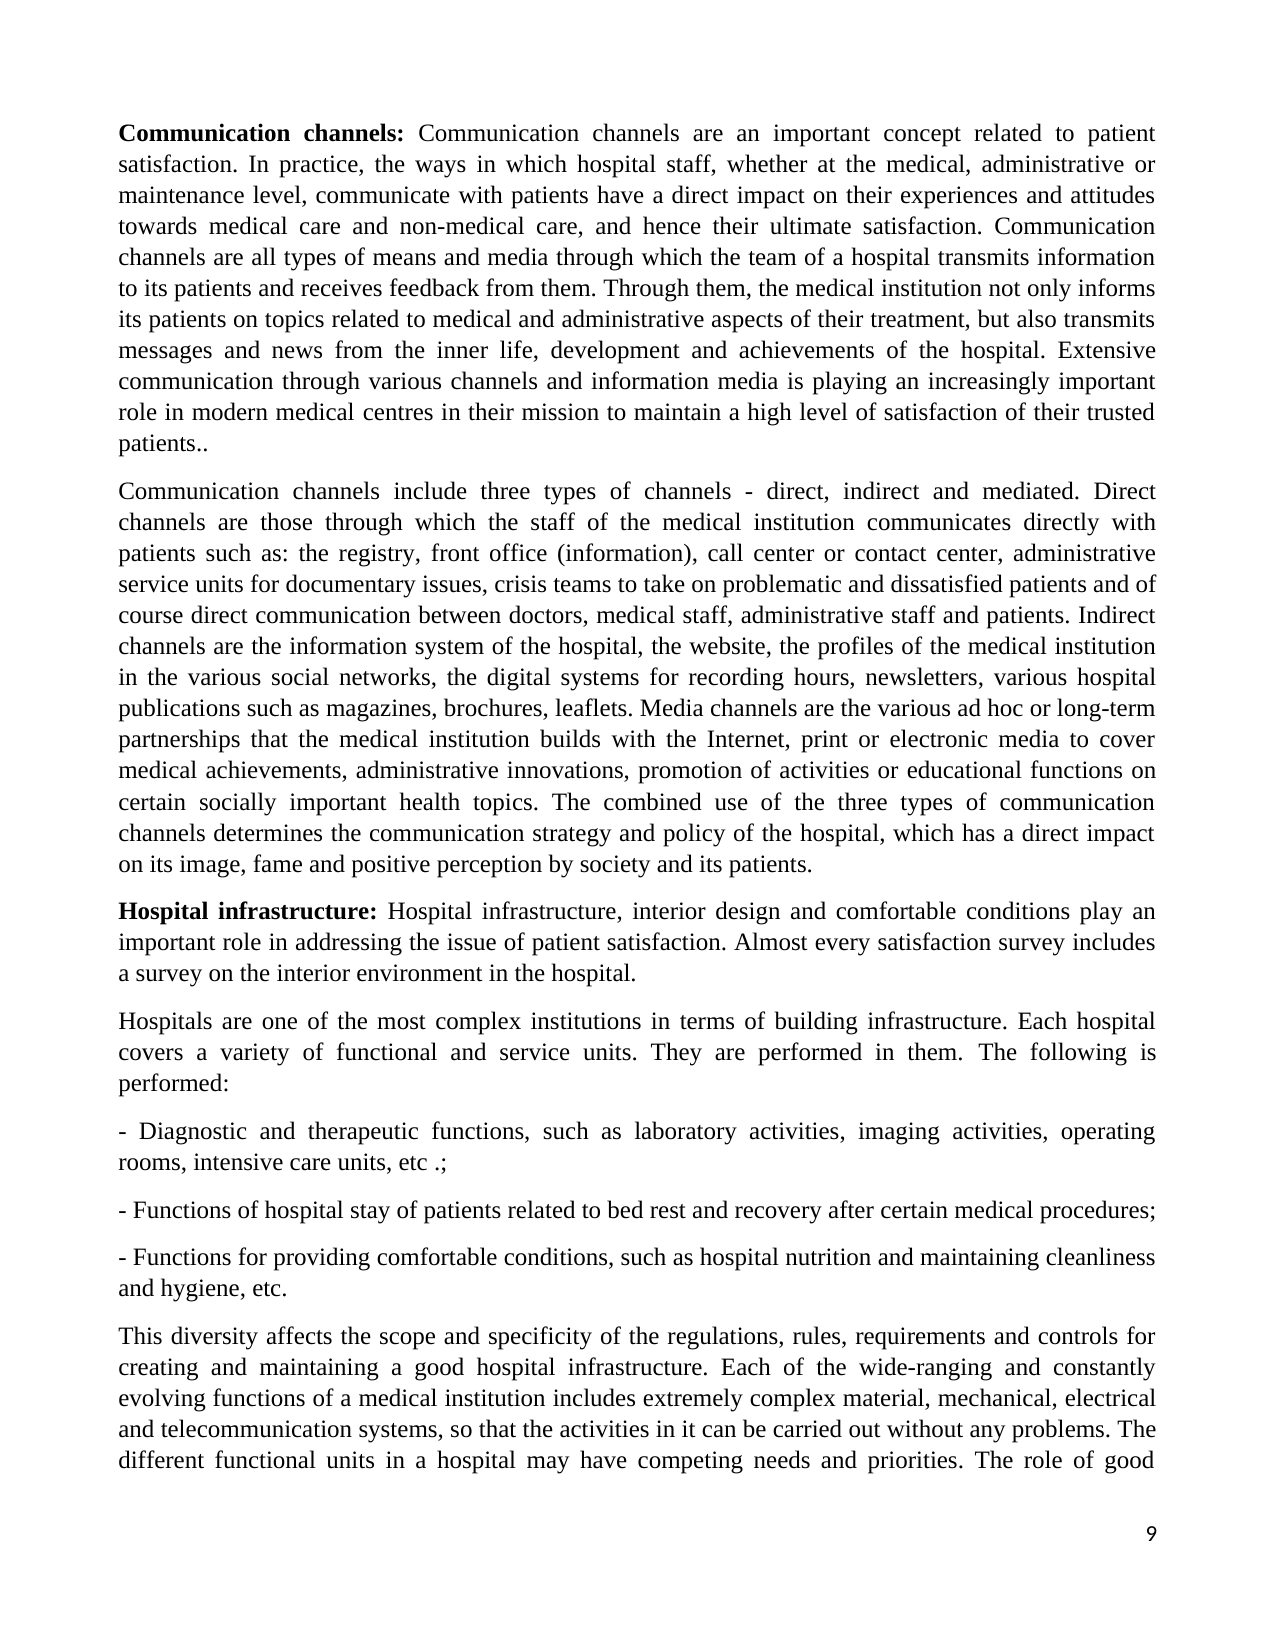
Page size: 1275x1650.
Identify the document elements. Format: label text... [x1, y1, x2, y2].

text - Functions for providing comfortable conditions, such as hospital nutrition and maintaining cleanliness and hygiene, etc. [118, 1242, 1157, 1302]
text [118, 1321, 1157, 1474]
text Communication channels include three types of channels - direct, indirect and mediated. Direct channels are those through which the staff of the medical institution communicates directly with patients such as: the registry, front office (information), call center or contact center, administrative service units for documentary issues, crisis teams to take on problematic and dissatisfied patients and of course direct communication between doctors, medical staff, administrative staff and patients. Indirect channels are the information system of the hospital, the website, the profiles of the medical institution in the various social networks, the digital systems for recording hours, newsletters, various hospital publications such as magazines, brochures, leaflets. Media channels are the various ad hoc or long-term partnerships that the medical institution builds with the Internet, print or electronic media to cover medical achievements, administrative innovations, promotion of activities or educational functions on certain socially important health topics. The combined use of the three types of communication channels determines the communication strategy and policy of the hospital, which has a direct impact on its image, fame and positive perception by society and its patients. [118, 476, 1157, 877]
text - Diagnostic and therapeutic functions, such as laboratory activities, imaging activities, operating rooms, intensive care units, etc .; [118, 1116, 1157, 1176]
text Hospital infrastructure: Hospital infrastructure, interior design and comfortable conditions play an important role in addressing the issue of patient satisfaction. Almost every satisfaction survey includes a survey on the interior environment in the hospital. [118, 896, 1157, 987]
text Communication channels: Communication channels are an important concept related to patient satisfaction. In practice, the ways in which hospital staff, whether at the medical, administrative or maintenance level, communicate with patients have a direct impact on their experiences and attitudes towards medical care and non-medical care, and hence their ultimate satisfaction. Communication channels are all types of means and media through which the team of a hospital transmits information to its patients and receives feedback from them. Through them, the medical institution not only informs its patients on topics related to medical and administrative aspects of their treatment, but also transmits messages and news from the inner life, development and achievements of the hospital. Extensive communication through various channels and information media is playing an increasingly important role in modern medical centres in their mission to maintain a high level of satisfaction of their trusted patients.. [118, 118, 1157, 457]
text Hospitals are one of the most complex institutions in terms of building infrastructure. Each hospital covers a variety of functional and service units. They are performed in them. The following is performed: [118, 1006, 1157, 1097]
text - Functions of hospital stay of patients related to bed rest and recovery after certain medical procedures; [118, 1195, 1157, 1223]
